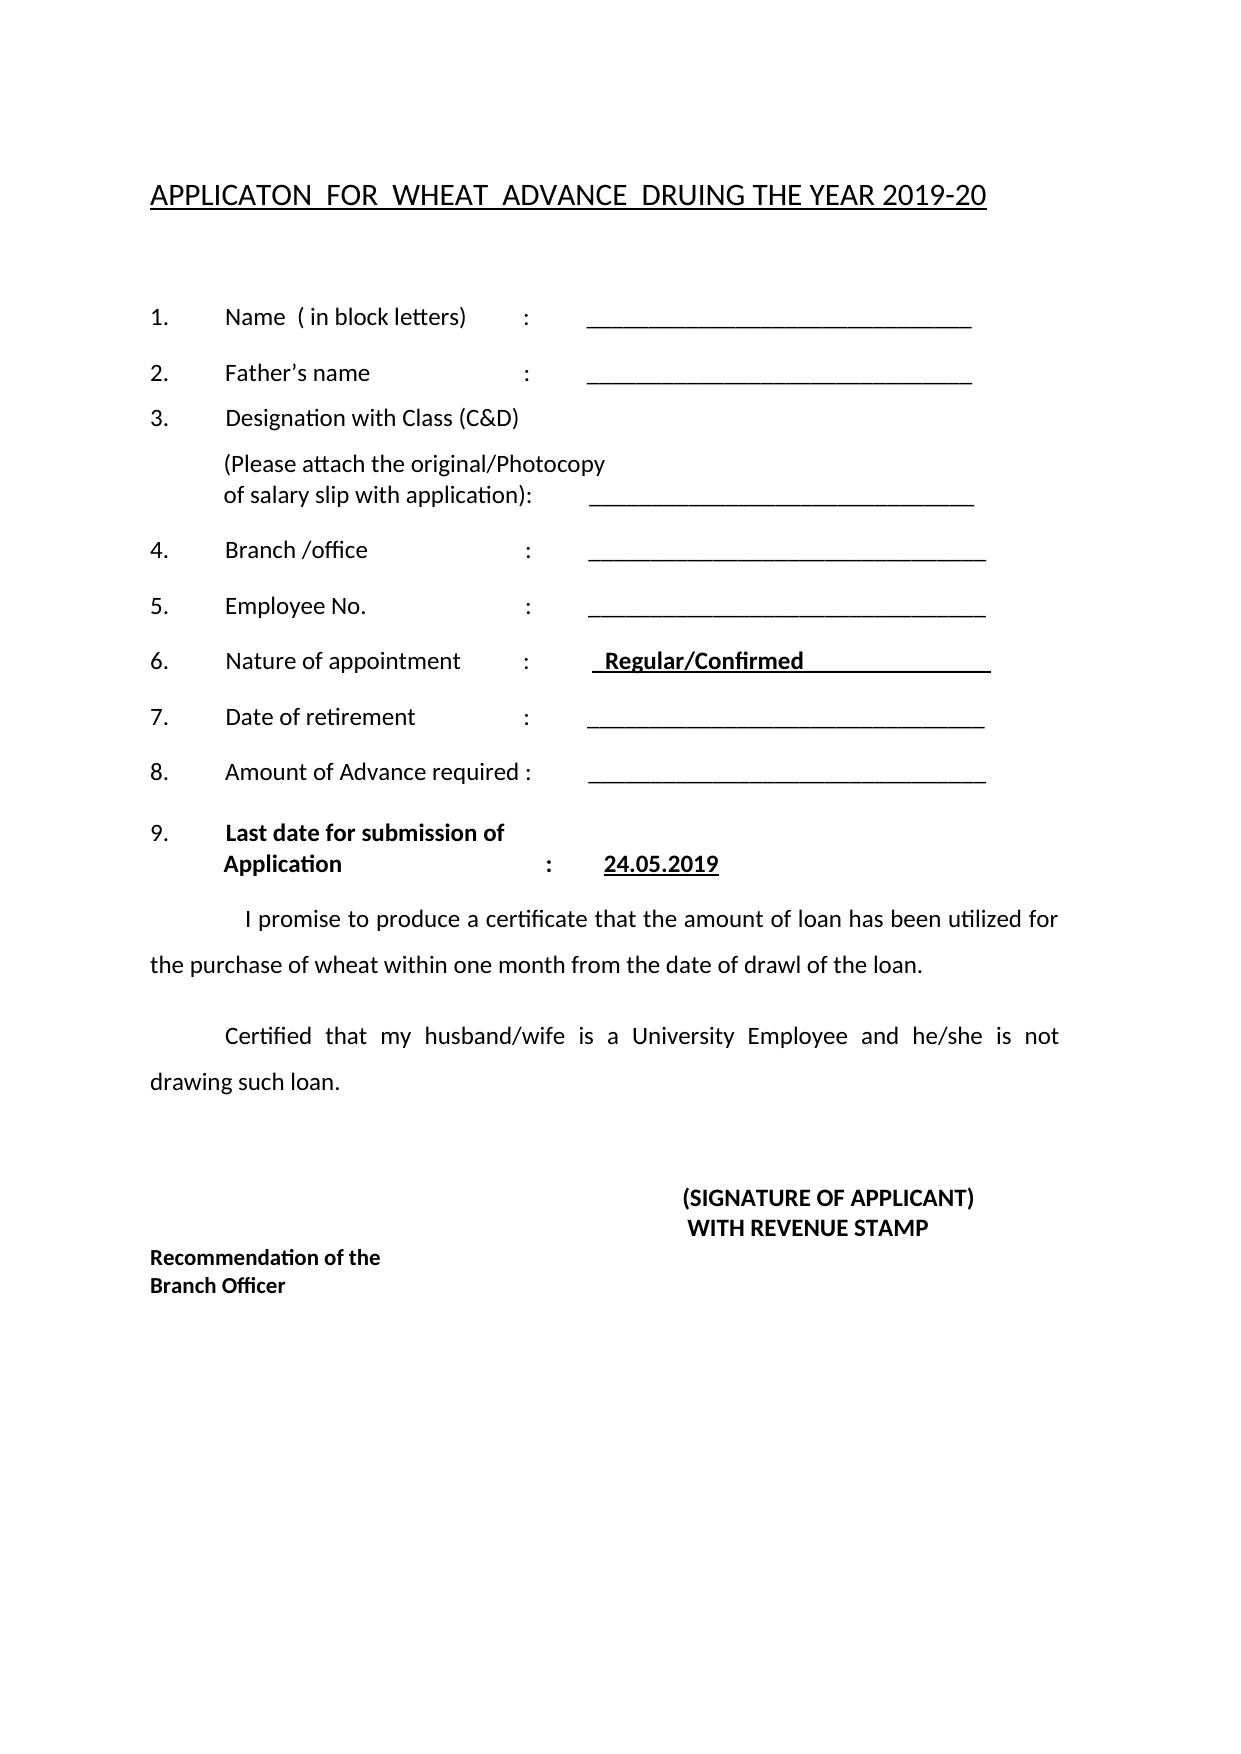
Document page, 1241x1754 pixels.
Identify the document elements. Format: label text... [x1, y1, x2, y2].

text 8. Amount of Advance required : ________________________________ [150, 756, 1061, 787]
text Branch Officer [150, 1271, 1061, 1299]
text 5. Employee No. : ________________________________ [150, 590, 1061, 620]
text (Please attach the original/Photocopy [150, 448, 1061, 479]
list Name ( in block letters) : _______________________________ [150, 301, 1061, 332]
text WITH REVENUE STAMP [150, 1213, 1061, 1243]
text 3. Designation with Class (C&D) [150, 402, 1061, 433]
text 7. Date of retirement : ________________________________ [150, 701, 1061, 731]
text Recommendation of the [150, 1243, 1061, 1271]
text 2. Father’s name : _______________________________ [150, 357, 1061, 387]
text (SIGNATURE OF APPLICANT) [150, 1182, 1061, 1213]
text Certified that my husband/wife is a University Employee and he/she is not drawing such loan. [150, 1020, 1061, 1096]
text Application : 24.05.2019 [150, 848, 1061, 878]
text 6. Nature of appointment : _Regular/Confirmed_______________ [150, 645, 1061, 676]
text I promise to produce a certificate that the amount of loan has been utilized for the purchase of wheat within one month from the date of drawl of the loan. [150, 903, 1061, 980]
text 4. Branch /office : ________________________________ [150, 534, 1061, 565]
text of salary slip with application): _______________________________ [150, 479, 1061, 509]
text 9. Last date for submission of [150, 817, 1061, 848]
text APPLICATON FOR WHEAT ADVANCE DRUING THE YEAR 2019-20 [150, 175, 1061, 213]
